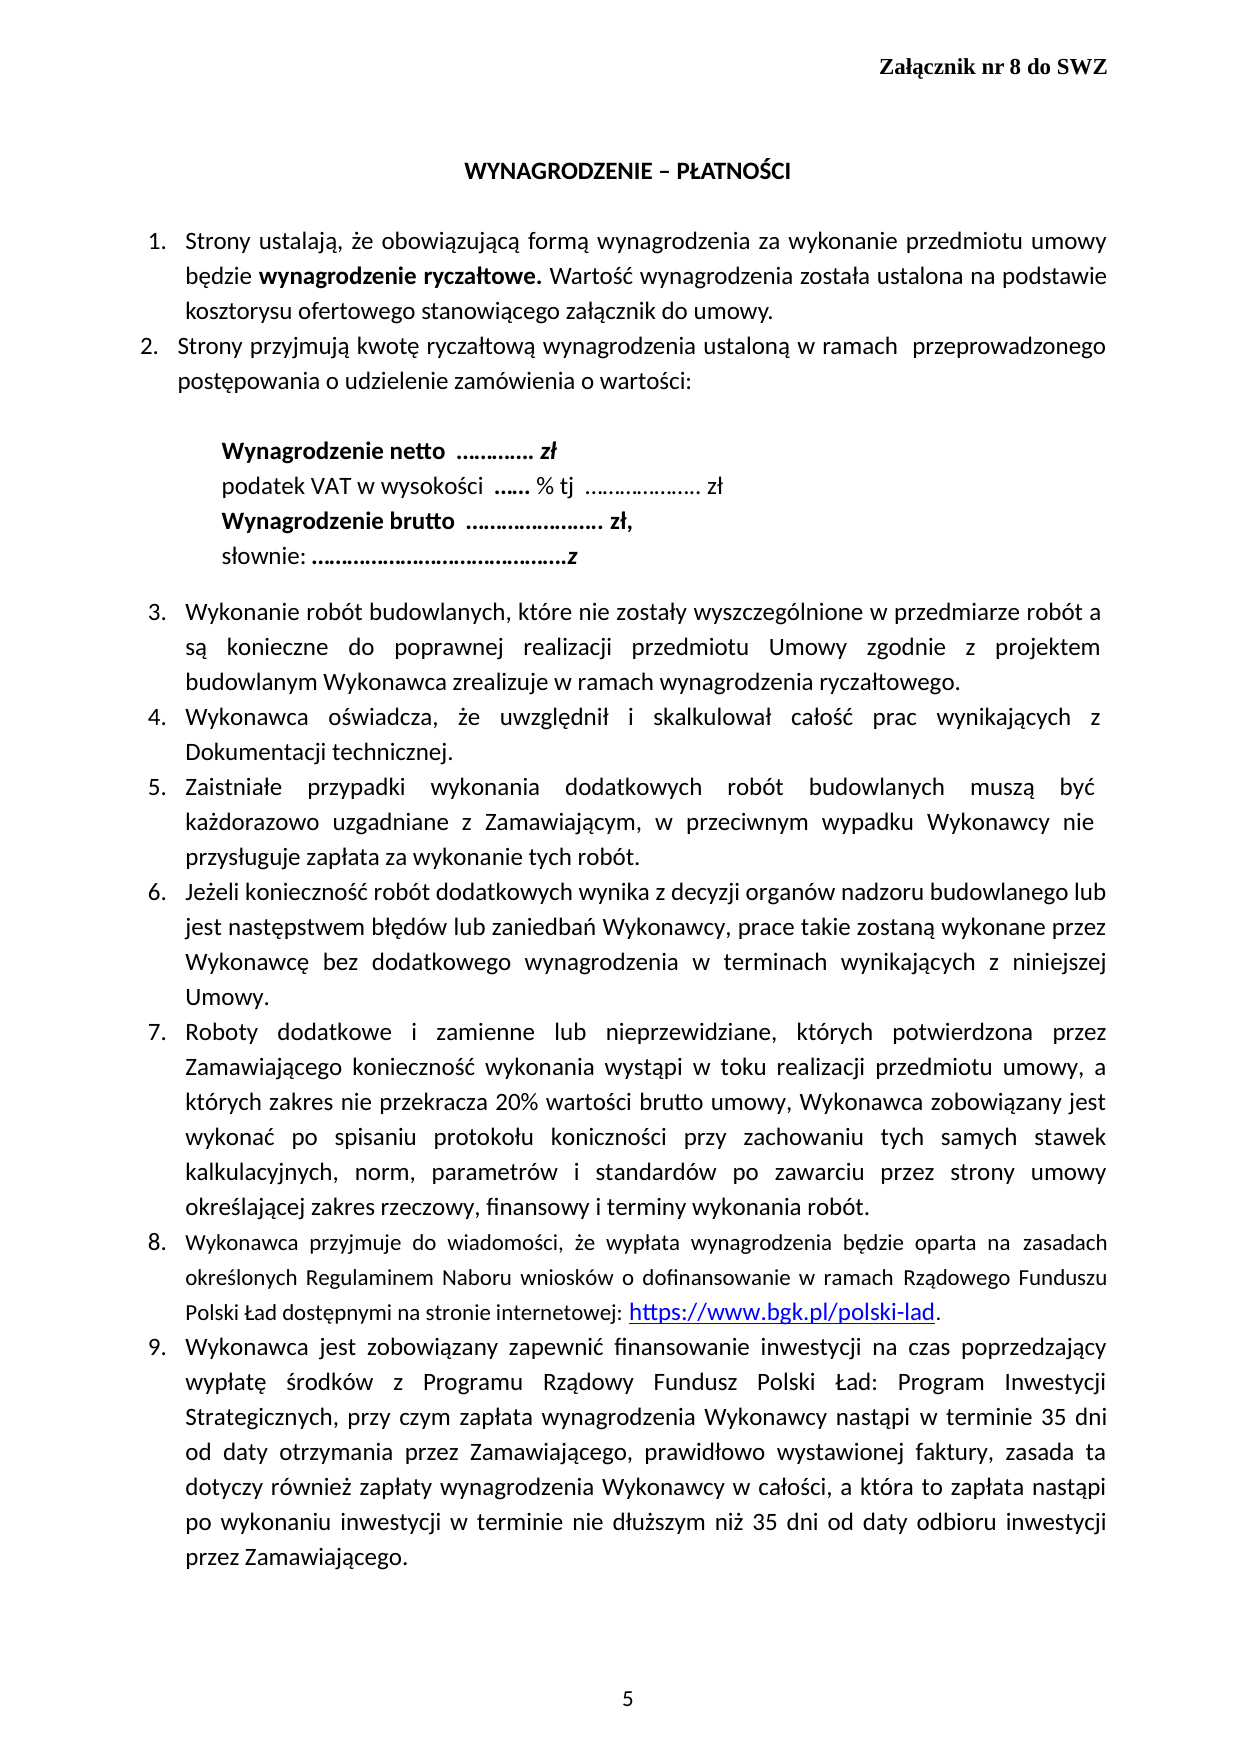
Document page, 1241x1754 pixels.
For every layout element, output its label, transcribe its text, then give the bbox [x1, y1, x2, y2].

text Wynagrodzenie netto …………. zł podatek VAT w wysokości …… % tj ……………….. zł Wynagrodzenie brutto ………………….. zł, słownie: …………………………………….z [221, 435, 1107, 571]
list Zaistniałe przypadki wykonania dodatkowych robót budowlanych muszą być każdorazowo uzgadniane z Zamawiającym, w przeciwnym wypadku Wykonawcy nie przysługuje zapłata za wykonanie tych robót. [148, 771, 1096, 871]
list Wykonawca oświadcza, że uwzględnił i skalkulował całość prac wynikających z Dokumentacji technicznej. [148, 701, 1102, 766]
list Jeżeli konieczność robót dodatkowych wynika z decyzji organów nadzoru budowlanego lub jest następstwem błędów lub zaniedbań Wykonawcy, prace takie zostaną wykonane przez Wykonawcę bez dodatkowego wynagrodzenia w terminach wynikających z niniejszej Umowy. [148, 876, 1107, 1012]
list Wykonawca przyjmuje do wiadomości, że wypłata wynagrodzenia będzie oparta na zasadach określonych Regulaminem Naboru wniosków o dofinansowanie w ramach Rządowego Funduszu Polski Ład dostępnymi na stronie internetowej: https://www.bgk.pl/polski-lad. [148, 1226, 1107, 1327]
text WYNAGRODZENIE – PŁATNOŚCI [148, 155, 1107, 186]
list Strony przyjmują kwotę ryczałtową wynagrodzenia ustaloną w ramach przeprowadzonego postępowania o udzielenie zamówienia o wartości: [140, 330, 1107, 396]
list Wykonanie robót budowlanych, które nie zostały wyszczególnione w przedmiarze robót a są konieczne do poprawnej realizacji przedmiotu Umowy zgodnie z projektem budowlanym Wykonawca zrealizuje w ramach wynagrodzenia ryczałtowego. [148, 596, 1102, 696]
list Roboty dodatkowe i zamienne lub nieprzewidziane, których potwierdzona przez Zamawiającego konieczność wykonania wystąpi w toku realizacji przedmiotu umowy, a których zakres nie przekracza 20% wartości brutto umowy, Wykonawca zobowiązany jest wykonać po spisaniu protokołu koniczności przy zachowaniu tych samych stawek kalkulacyjnych, norm, parametrów i standardów po zawarciu przez strony umowy określającej zakres rzeczowy, finansowy i terminy wykonania robót. [148, 1016, 1107, 1222]
list Strony ustalają, że obowiązującą formą wynagrodzenia za wykonanie przedmiotu umowy będzie wynagrodzenie ryczałtowe. Wartość wynagrodzenia została ustalona na podstawie kosztorysu ofertowego stanowiącego załącznik do umowy. [148, 225, 1107, 326]
list Wykonawca jest zobowiązany zapewnić finansowanie inwestycji na czas poprzedzający wypłatę środków z Programu Rządowy Fundusz Polski Ład: Program Inwestycji Strategicznych, przy czym zapłata wynagrodzenia Wykonawcy nastąpi w terminie 35 dni od daty otrzymania przez Zamawiającego, prawidłowo wystawionej faktury, zasada ta dotyczy również zapłaty wynagrodzenia Wykonawcy w całości, a która to zapłata nastąpi po wykonaniu inwestycji w terminie nie dłuższym niż 35 dni od daty odbioru inwestycji przez Zamawiającego. [148, 1331, 1107, 1572]
